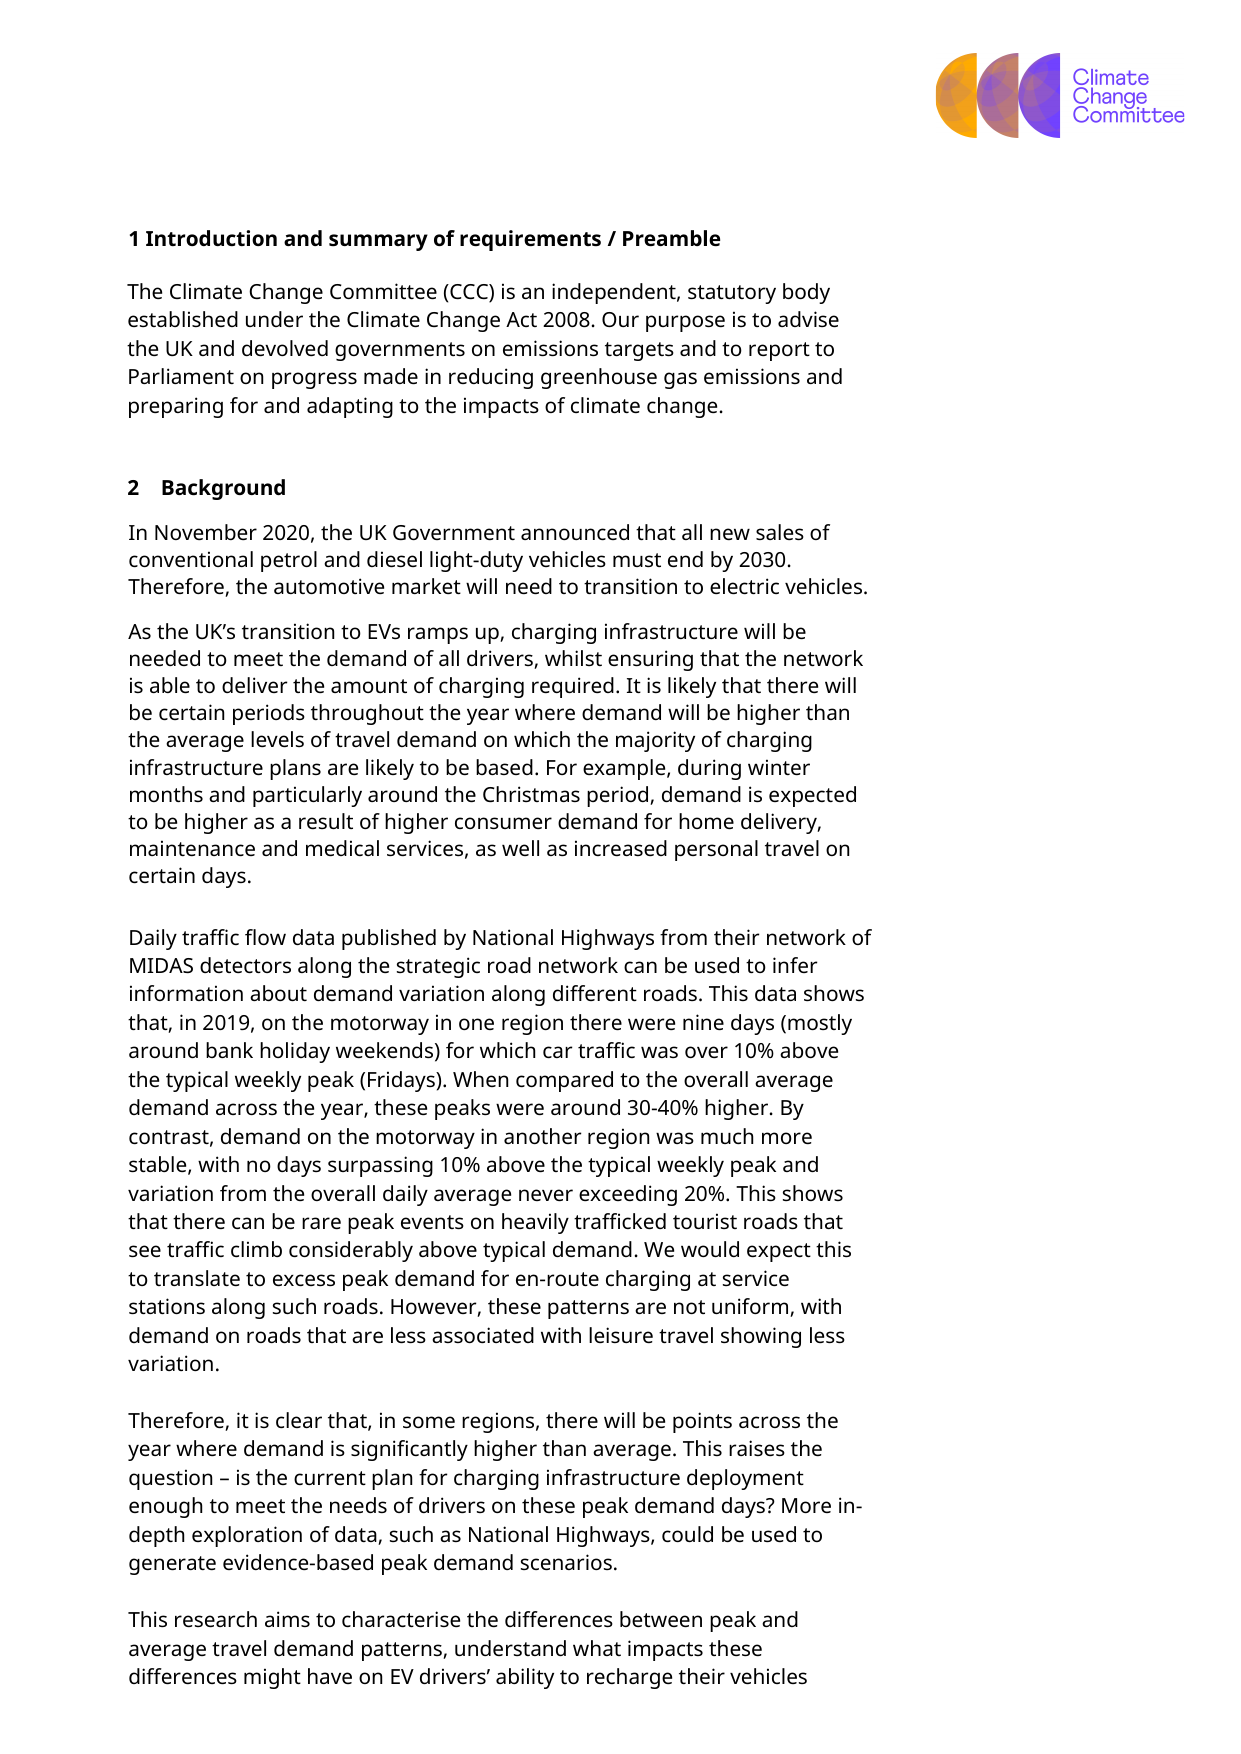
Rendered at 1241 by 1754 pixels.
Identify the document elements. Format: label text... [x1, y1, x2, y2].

subtitle 2 Background [127, 473, 872, 501]
text Therefore, it is clear that, in some regions, there will be points across the year where demand is significantly higher than average. This raises the question – is the current plan for charging infrastructure deployment enough to meet the needs of drivers on these peak demand days? More in-depth exploration of data, such as National Highways, could be used to generate evidence-based peak demand scenarios. [128, 1406, 872, 1577]
text 1 Introduction and summary of requirements / Preamble [128, 224, 872, 252]
text The Climate Change Committee (CCC) is an independent, statutory body established under the Climate Change Act 2008. Our purpose is to advise the UK and devolved governments on emissions targets and to report to Parliament on progress made in reducing greenhouse gas emissions and preparing for and adapting to the impacts of climate change. [127, 277, 872, 419]
list In November 2020, the UK Government announced that all new sales of conventional petrol and diesel light-duty vehicles must end by 2030. Therefore, the automotive market will need to transition to electric vehicles. [128, 519, 872, 600]
picture [935, 53, 1185, 138]
text Daily traffic flow data published by National Highways from their network of MIDAS detectors along the strategic road network can be used to infer information about demand variation along different roads. This data shows that, in 2019, on the motorway in one region there were nine days (mostly around bank holiday weekends) for which car traffic was over 10% above the typical weekly peak (Fridays). When compared to the overall average demand across the year, these peaks were around 30-40% higher. By contrast, demand on the motorway in another region was much more stable, with no days surpassing 10% above the typical weekly peak and variation from the overall daily average never exceeding 20%. This shows that there can be rare peak events on heavily trafficked tourist roads that see traffic climb considerably above typical demand. We would expect this to translate to excess peak demand for en-route charging at service stations along such roads. However, these patterns are not uniform, with demand on roads that are less associated with leisure travel showing less variation. [128, 923, 872, 1378]
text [128, 1605, 872, 1691]
list As the UK’s transition to EVs ramps up, charging infrastructure will be needed to meet the demand of all drivers, whilst ensuring that the network is able to deliver the amount of charging required. It is likely that there will be certain periods throughout the year where demand will be higher than the average levels of travel demand on which the majority of charging infrastructure plans are likely to be based. For example, during winter months and particularly around the Christmas period, demand is expected to be higher as a result of higher consumer demand for home delivery, maintenance and medical services, as well as increased personal travel on certain days. [128, 618, 872, 889]
